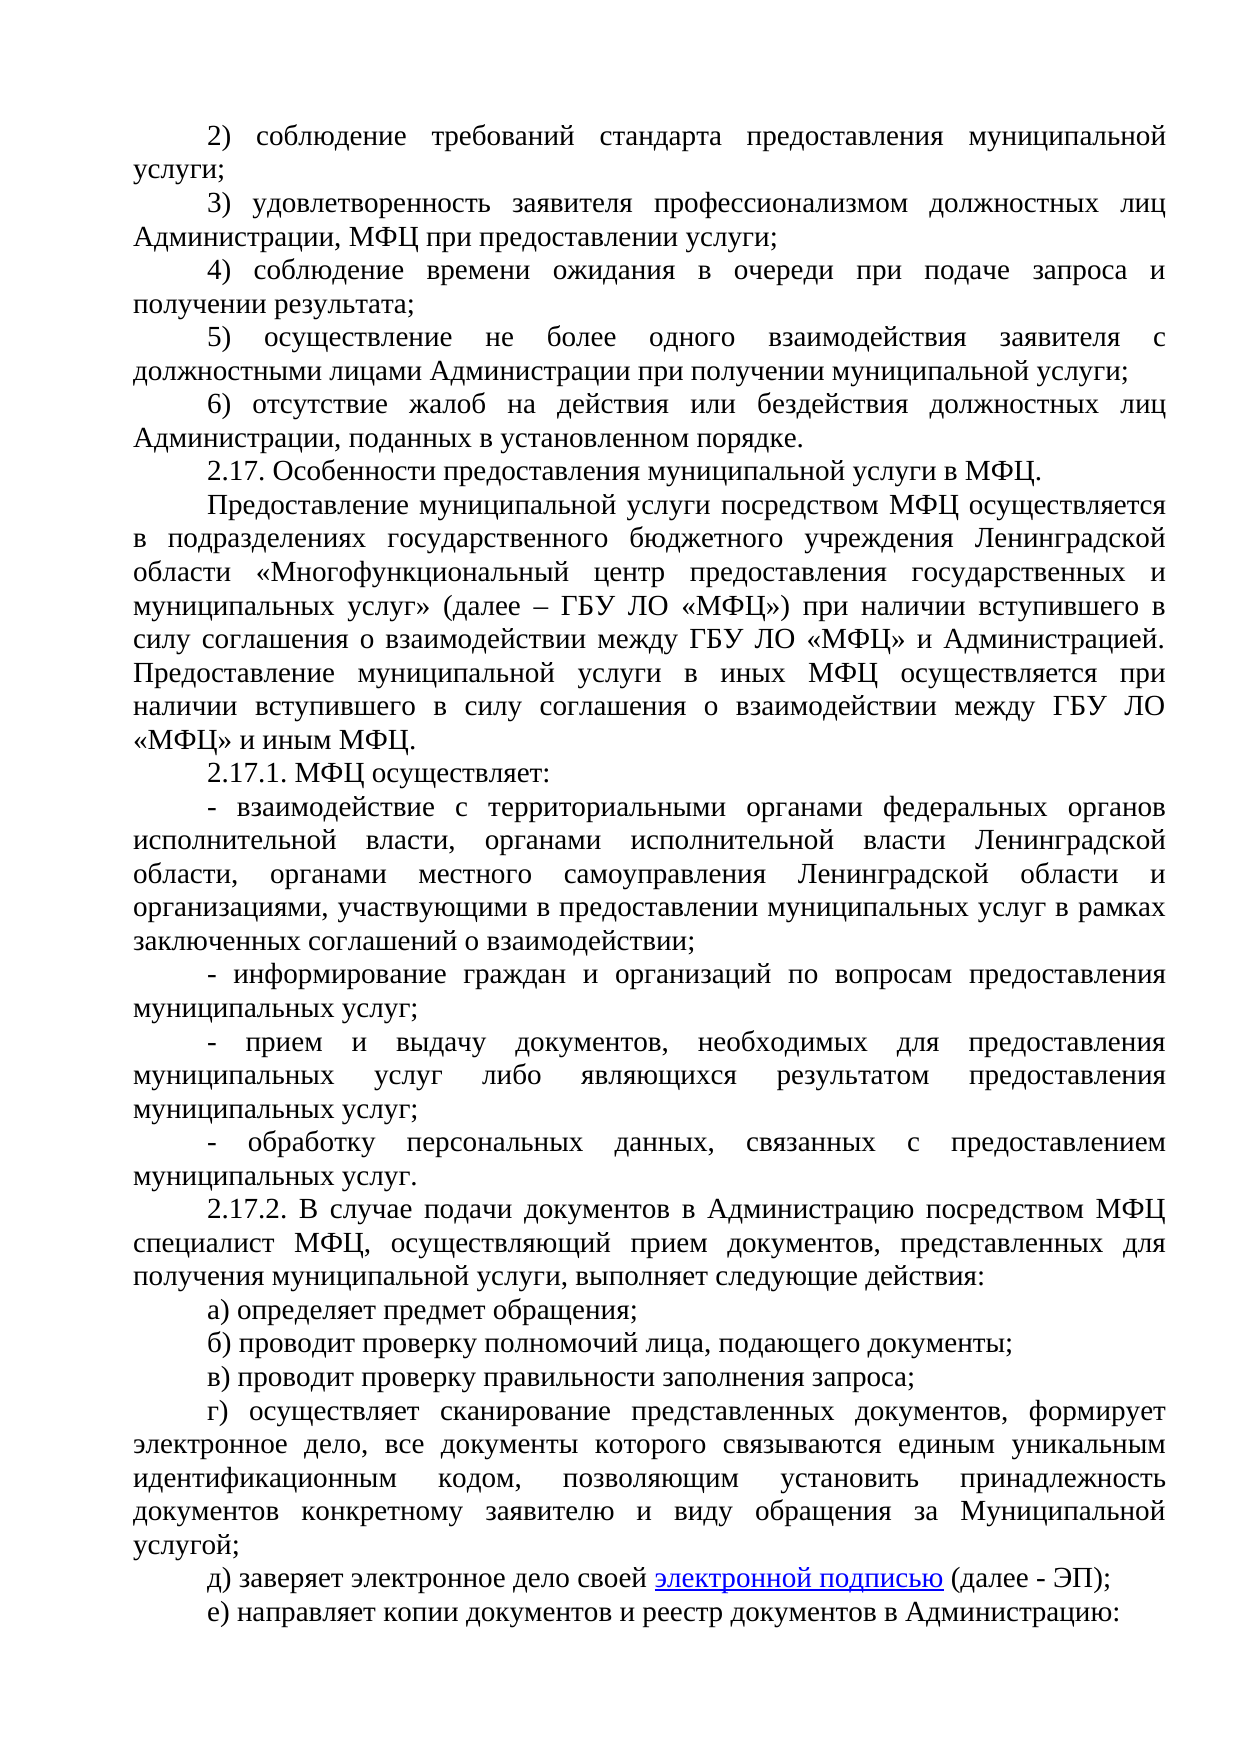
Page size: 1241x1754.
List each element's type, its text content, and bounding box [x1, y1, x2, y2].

text - прием и выдачу документов, необходимых для предоставления муниципальных услуг либо являющихся результатом предоставления муниципальных услуг; [133, 1024, 1167, 1124]
text а) определяет предмет обращения; [133, 1292, 1167, 1326]
text г) осуществляет сканирование представленных документов, формирует электронное дело, все документы которого связываются единым уникальным идентификационным кодом, позволяющим установить принадлежность документов конкретному заявителю и виду обращения за Муниципальной услугой; [133, 1393, 1167, 1560]
text 6) отсутствие жалоб на действия или бездействия должностных лиц Администрации, поданных в установленном порядке. [133, 386, 1167, 453]
text - информирование граждан и организаций по вопросам предоставления муниципальных услуг; [133, 957, 1167, 1024]
text - обработку персональных данных, связанных с предоставлением муниципальных услуг. [133, 1124, 1167, 1191]
text 2.17.2. В случае подачи документов в Администрацию посредством МФЦ специалист МФЦ, осуществляющий прием документов, представленных для получения муниципальной услуги, выполняет следующие действия: [133, 1191, 1167, 1292]
text - взаимодействие с территориальными органами федеральных органов исполнительной власти, органами исполнительной власти Ленинградской области, органами местного самоуправления Ленинградской области и организациями, участвующими в предоставлении муниципальных услуг в рамках заключенных соглашений о взаимодействии; [133, 789, 1167, 957]
text 4) соблюдение времени ожидания в очереди при подаче запроса и получении результата; [133, 252, 1167, 319]
text Предоставление муниципальной услуги посредством МФЦ осуществляется в подразделениях государственного бюджетного учреждения Ленинградской области «Многофункциональный центр предоставления государственных и муниципальных услуг» (далее – ГБУ ЛО «МФЦ») при наличии вступившего в силу соглашения о взаимодействии между ГБУ ЛО «МФЦ» и Администрацией. Предоставление муниципальной услуги в иных МФЦ осуществляется при наличии вступившего в силу соглашения о взаимодействии между ГБУ ЛО «МФЦ» и иным МФЦ. [133, 487, 1167, 755]
text д) заверяет электронное дело своей электронной подписью (далее - ЭП); [133, 1560, 1167, 1594]
text 5) осуществление не более одного взаимодействия заявителя с должностными лицами Администрации при получении муниципальной услуги; [133, 319, 1167, 386]
text 2) соблюдение требований стандарта предоставления муниципальной услуги; [133, 118, 1167, 185]
text 2.17.1. МФЦ осуществляет: [133, 755, 1167, 789]
text в) проводит проверку правильности заполнения запроса; [133, 1359, 1167, 1393]
text е) направляет копии документов и реестр документов в Администрацию: [133, 1594, 1167, 1627]
text 3) удовлетворенность заявителя профессионализмом должностных лиц Администрации, МФЦ при предоставлении услуги; [133, 185, 1167, 252]
text 2.17. Особенности предоставления муниципальной услуги в МФЦ. [133, 453, 1167, 487]
text б) проводит проверку полномочий лица, подающего документы; [133, 1326, 1167, 1359]
